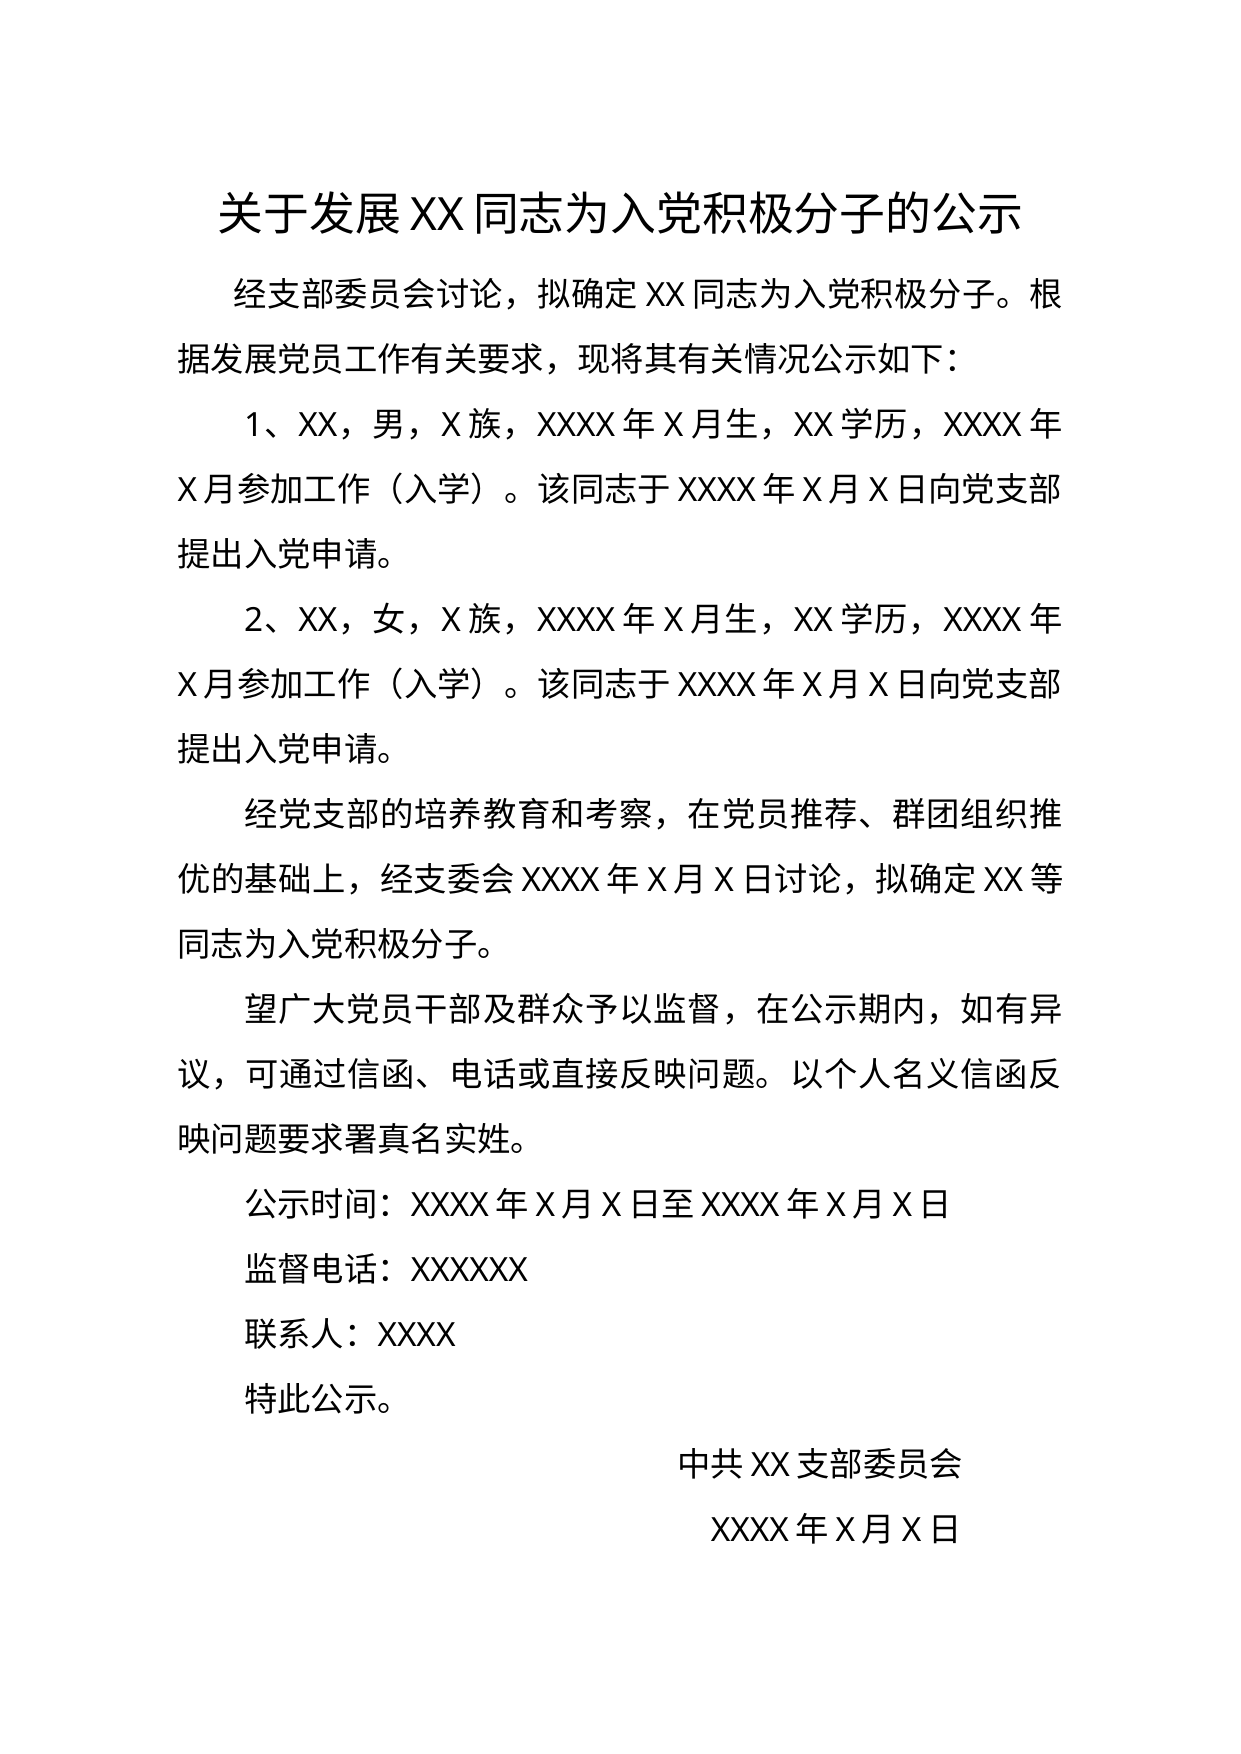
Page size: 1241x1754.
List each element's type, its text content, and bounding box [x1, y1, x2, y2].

text 监督电话：XXXXXX [177, 1234, 1063, 1299]
text 中共XX支部委员会 [177, 1429, 1063, 1494]
text 特此公示。 [177, 1364, 1063, 1429]
text XXXX年X月X日 [177, 1494, 1063, 1559]
text 关于发展XX同志为入党积极分子的公示 [177, 162, 1063, 259]
text 1、XX，男，X族，XXXX年X月生，XX学历，XXXX年X月参加工作（入学）。该同志于XXXX年X月X日向党支部提出入党申请。 [177, 389, 1063, 584]
text 联系人：XXXX [177, 1299, 1063, 1364]
text 2、XX，女，X族，XXXX年X月生，XX学历，XXXX年X月参加工作（入学）。该同志于XXXX年X月X日向党支部提出入党申请。 [177, 584, 1063, 779]
text 经支部委员会讨论，拟确定XX同志为入党积极分子。根据发展党员工作有关要求，现将其有关情况公示如下： [177, 259, 1063, 389]
text 公示时间：XXXX年X月X日至XXXX年X月X日 [177, 1169, 1063, 1234]
text 望广大党员干部及群众予以监督，在公示期内，如有异议，可通过信函、电话或直接反映问题。以个人名义信函反映问题要求署真名实姓。 [177, 974, 1063, 1169]
text 经党支部的培养教育和考察，在党员推荐、群团组织推优的基础上，经支委会XXXX年X月X日讨论，拟确定XX等同志为入党积极分子。 [177, 779, 1063, 974]
